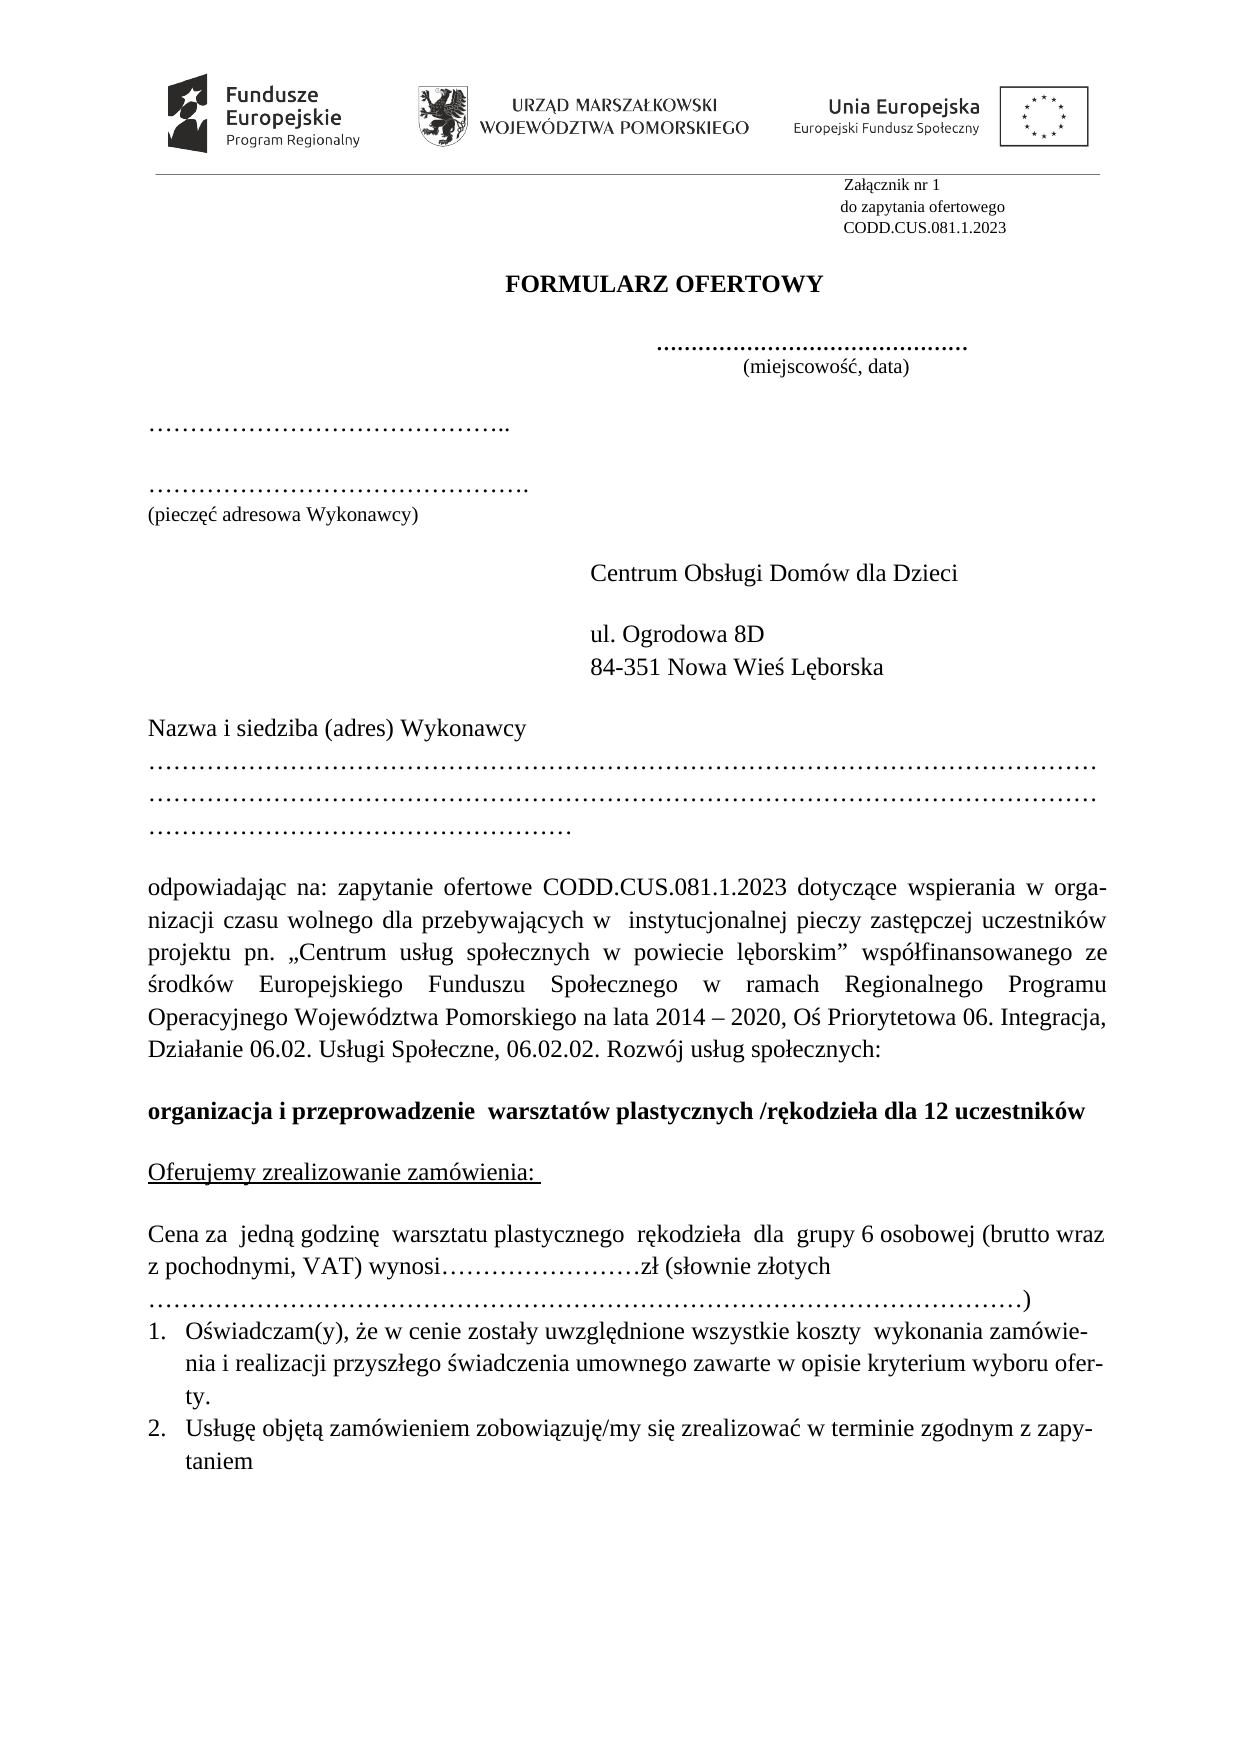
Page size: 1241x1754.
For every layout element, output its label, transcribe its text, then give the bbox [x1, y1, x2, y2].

text Załącznik nr 1 [590, 175, 1107, 194]
text organizacja i przeprowadzenie warsztatów plastycznych /rękodzieła dla 12 uczestników [148, 1096, 1107, 1124]
text Oferujemy zrealizowanie zamówienia: [148, 1157, 1107, 1186]
text nia i realizacji przyszłego świadczenia umownego zawarte w opisie kryterium wyboru ofer-ty. [185, 1348, 1107, 1410]
text 84-351 Nowa Wieś Lęborska [148, 652, 1107, 681]
text ………………………………………. [148, 469, 1107, 498]
text (pieczęć adresowa Wykonawcy) [148, 502, 1107, 526]
text CODD.CUS.081.1.2023 [664, 218, 1107, 237]
picture [155, 73, 1100, 175]
list Usługę objętą zamówieniem zobowiązuję/my się zrealizować w terminie zgodnym z zapy- [148, 1413, 1107, 1442]
text …………………………………….. [148, 408, 1107, 436]
text Centrum Obsługi Domów dla Dzieci [148, 558, 1107, 587]
text odpowiadając na: zapytanie ofertowe CODD.CUS.081.1.2023 dotyczące wspierania w orga-nizacji czasu wolnego dla przebywających w instytucjonalnej pieczy zastępczej uczestników projektu pn. „Centrum usług społecznych w powiecie lęborskim” współfinansowanego ze środków Europejskiego Funduszu Społecznego w ramach Regionalnego Programu Operacyjnego Województwa Pomorskiego na lata 2014 – 2020, Oś Priorytetowa 06. Integracja, Działanie 06.02. Usługi Społeczne, 06.02.02. Rozwój usług społecznych: [148, 872, 1107, 1063]
text taniem [148, 1446, 1107, 1474]
text Cena za jedną godzinę warsztatu plastycznego rękodzieła dla grupy 6 osobowej (brutto wraz z pochodnymi, VAT) wynosi……………………zł (słownie złotych ……………………………………………………………………………………………) [148, 1219, 1107, 1312]
text do zapytania ofertowego [664, 197, 1107, 216]
text FORMULARZ OFERTOWY [221, 269, 1107, 298]
text Nazwa i siedziba (adres) Wykonawcy ……………………………………………………………………………………………………………………………………………………………………………………………………………………………………………………… [148, 713, 1107, 839]
list Oświadczam(y), że w cenie zostały uwzględnione wszystkie koszty wykonania zamówie- [148, 1316, 1107, 1345]
text ul. Ogrodowa 8D [148, 619, 1107, 648]
text ……………………………………… [443, 330, 1107, 354]
text (miejscowość, data) [148, 354, 1107, 378]
